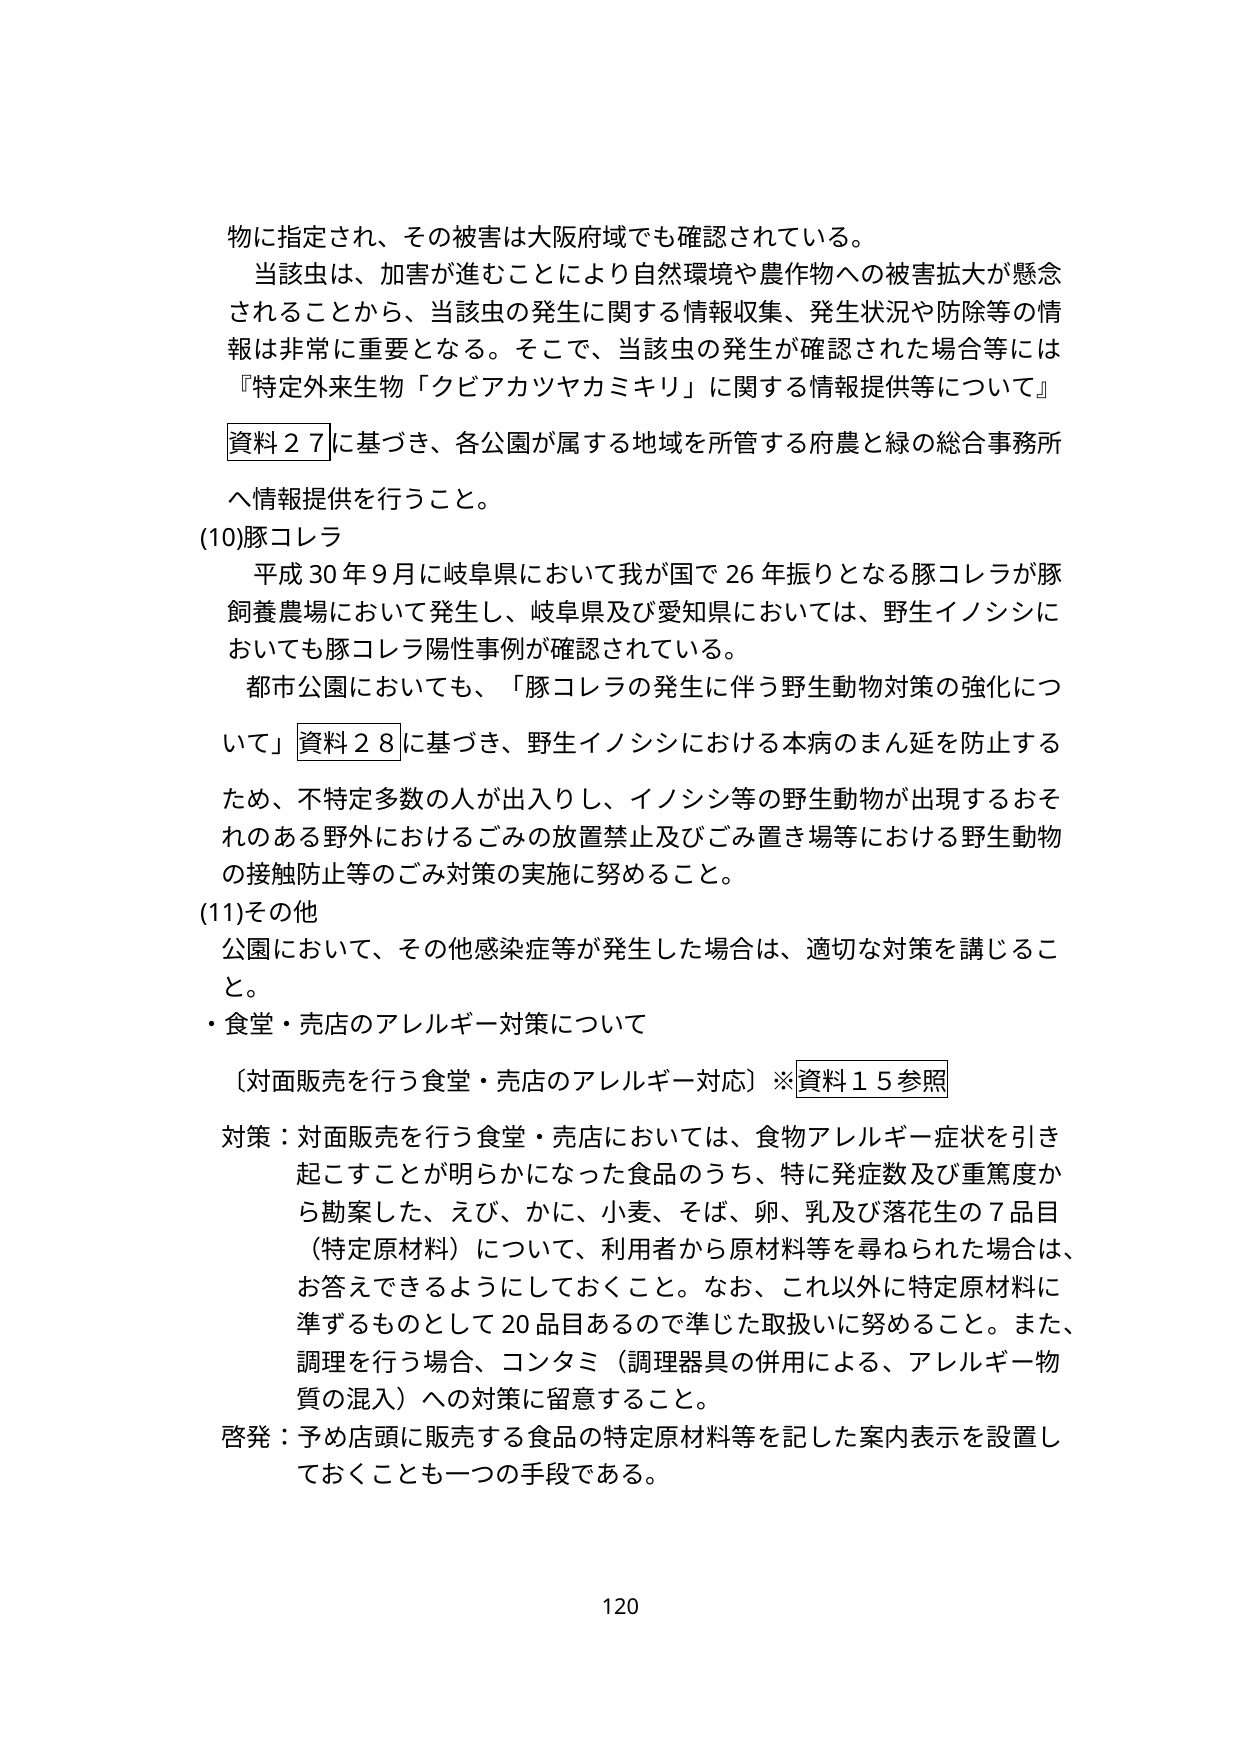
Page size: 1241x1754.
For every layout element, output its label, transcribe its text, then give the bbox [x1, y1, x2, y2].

text 対策：対面販売を行う食堂・売店においては、食物アレルギー症状を引き起こすことが明らかになった食品のうち、特に発症数及び重篤度から勘案した、えび、かに、小麦、そば、卵、乳及び落花生の７品目（特定原材料）について、利用者から原材料等を尋ねられた場合は、お答えできるようにしておくこと。なお、これ以外に特定原材料に準ずるものとして20品目あるので準じた取扱いに努めること。また、調理を行う場合、コンタミ（調理器具の併用による、アレルギー物質の混入）への対策に留意すること。 [221, 1117, 1063, 1417]
list 豚コレラ [200, 517, 1063, 554]
list その他 [200, 892, 1063, 929]
text 都市公園においても、「豚コレラの発生に伴う野生動物対策の強化について」資料２８に基づき、野生イノシシにおける本病のまん延を防止するため、不特定多数の人が出入りし、イノシシ等の野生動物が出現するおそれのある野外におけるごみの放置禁止及びごみ置き場等における野生動物の接触防止等のごみ対策の実施に努めること。 [221, 667, 1063, 892]
text 平成30年９月に岐阜県において我が国で26 年振りとなる豚コレラが豚飼養農場において発生し、岐阜県及び愛知県においては、野生イノシシにおいても豚コレラ陽性事例が確認されている。 [177, 554, 1063, 667]
text 啓発：予め店頭に販売する食品の特定原材料等を記した案内表示を設置しておくことも一つの手段である。 [221, 1417, 1063, 1492]
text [177, 217, 1063, 254]
text 当該虫は、加害が進むことにより自然環境や農作物への被害拡大が懸念されることから、当該虫の発生に関する情報収集、発生状況や防除等の情報は非常に重要となる。そこで、当該虫の発生が確認された場合等には『特定外来生物「クビアカツヤカミキリ」に関する情報提供等について』資料２７に基づき、各公園が属する地域を所管する府農と緑の総合事務所へ情報提供を行うこと。 [177, 254, 1063, 517]
text ・食堂・売店のアレルギー対策について [199, 1004, 1063, 1042]
text 〔対面販売を行う食堂・売店のアレルギー対応〕※資料１５参照 [221, 1042, 1063, 1117]
text 公園において、その他感染症等が発生した場合は、適切な対策を講じること。 [221, 929, 1063, 1004]
